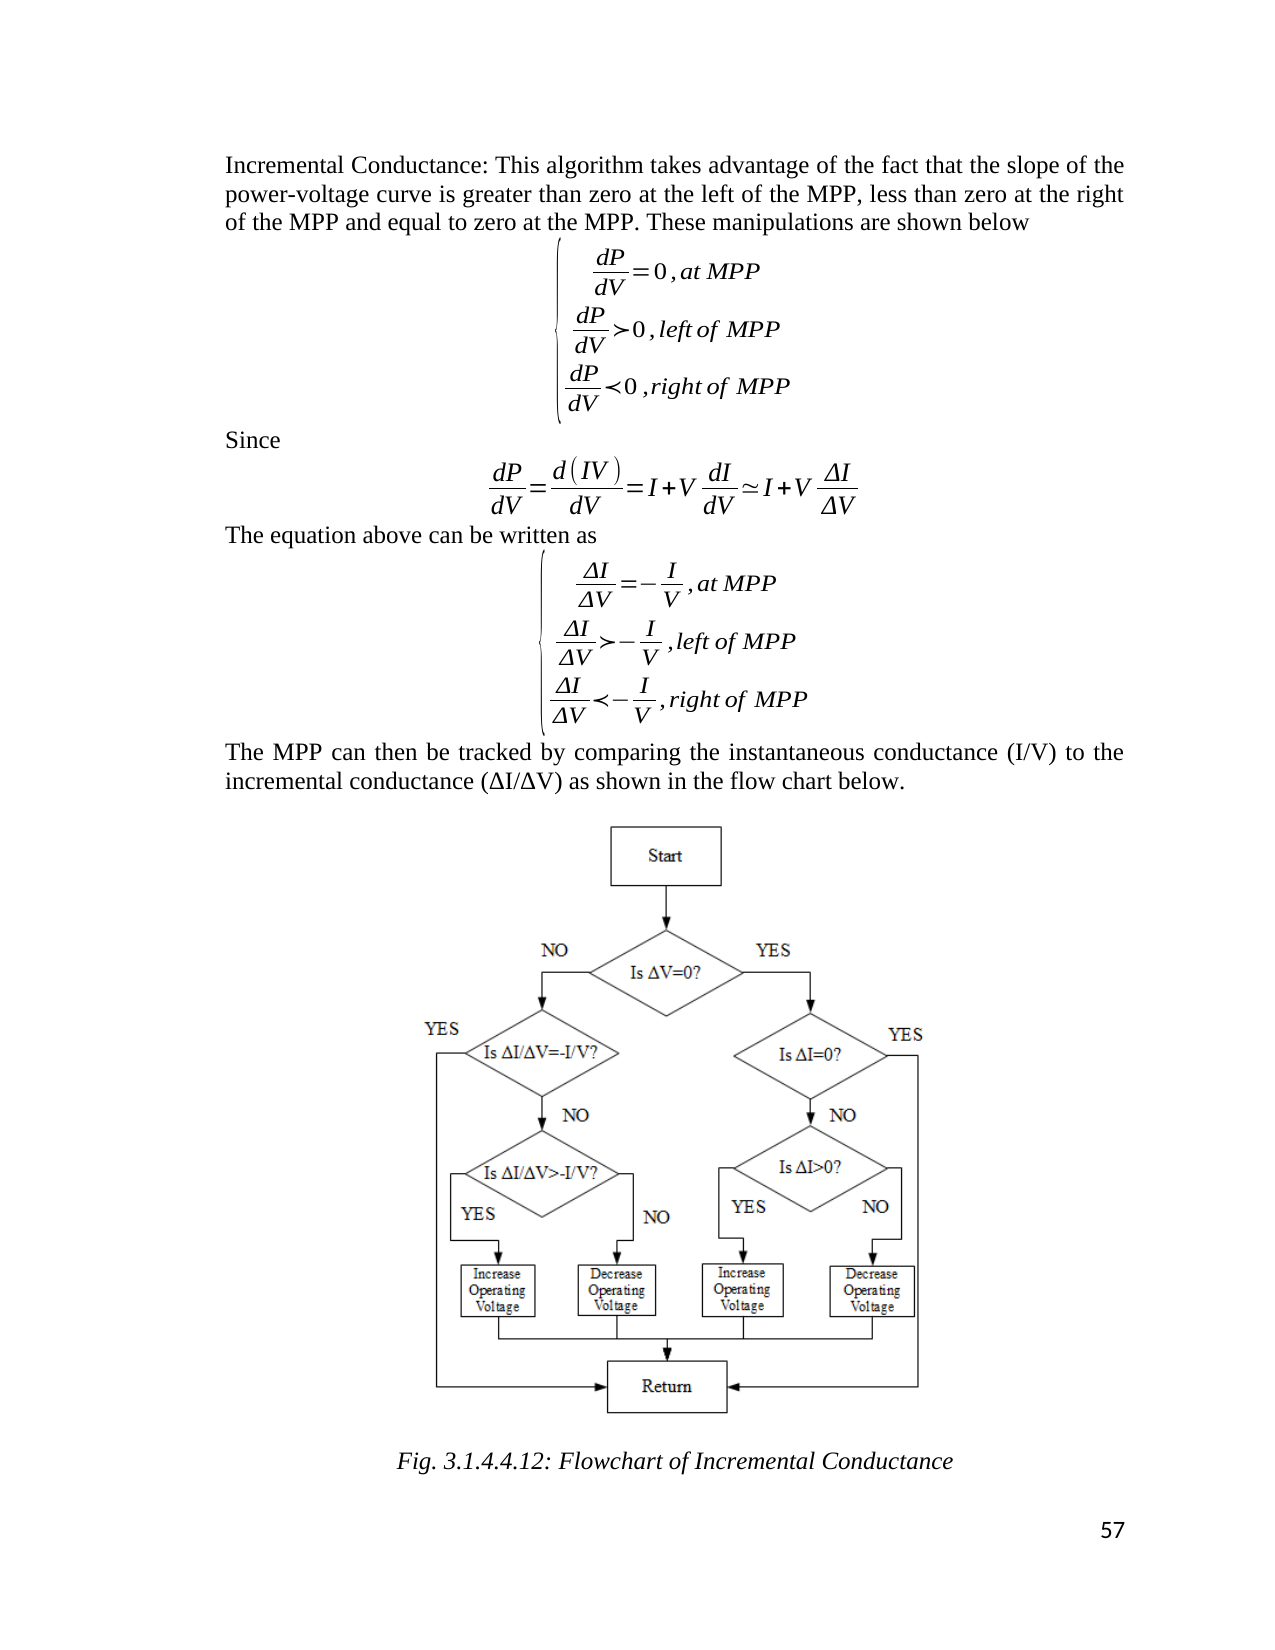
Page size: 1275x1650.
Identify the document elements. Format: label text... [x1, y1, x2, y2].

picture [422, 823, 928, 1418]
text The equation above can be written as [225, 520, 1125, 548]
text Incremental Conductance: This algorithm takes advantage of the fact that the slope of the power-voltage curve is greater than zero at the left of the MPP, less than zero at the right of the MPP and equal to zero at the MPP. These manipulations are shown below [225, 150, 1125, 236]
text Fig. 3.1.4.4.12: Flowchart of Incremental Conductance [225, 1446, 1125, 1475]
text The MPP can then be tracked by comparing the instantaneous conductance (I/V) to the incremental conductance (ΔI/ΔV) as shown in the flow chart below. [225, 737, 1125, 795]
text Since [225, 425, 1125, 454]
